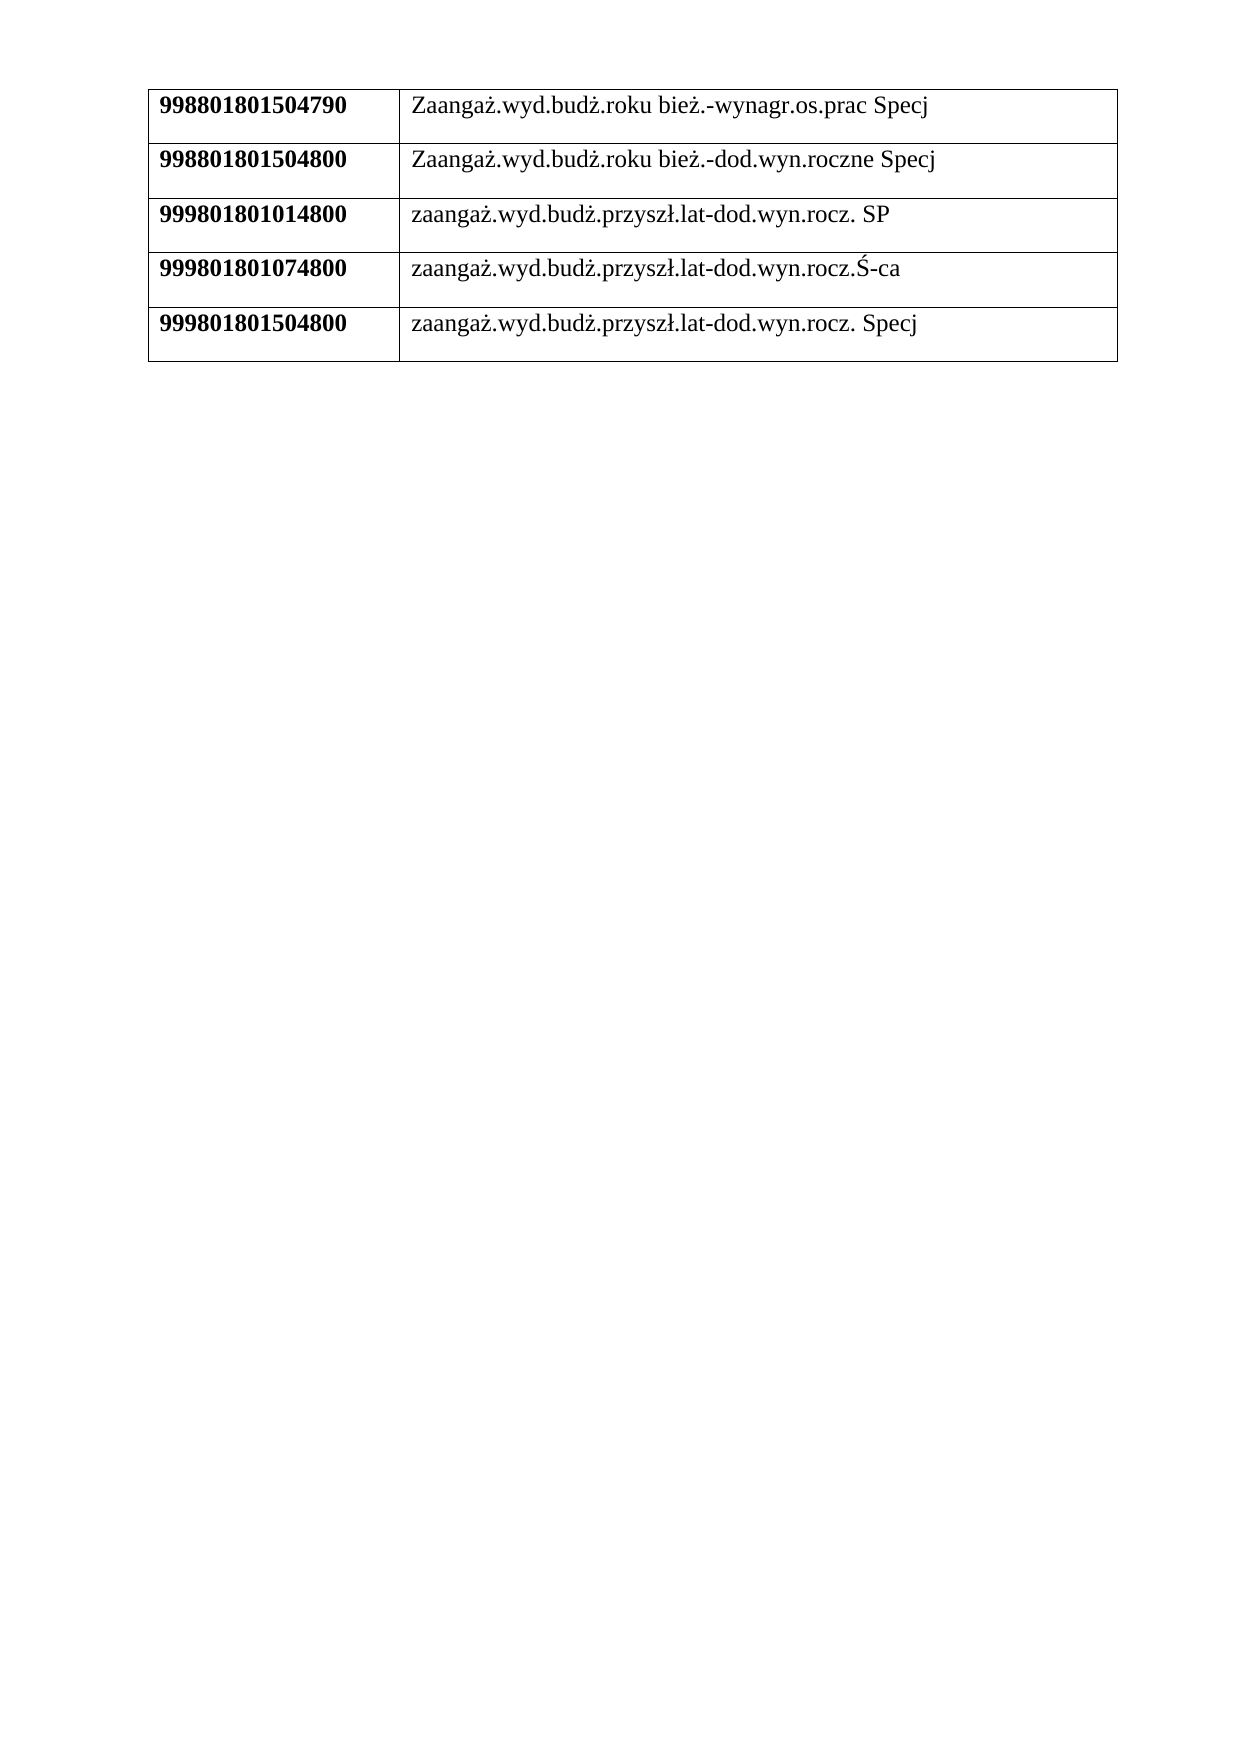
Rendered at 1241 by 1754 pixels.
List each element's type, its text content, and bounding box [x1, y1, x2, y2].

table_cell 998801801504790 [149, 90, 399, 143]
table_cell 998801801504800 [149, 144, 399, 198]
table_cell Zaangaż.wyd.budż.roku bież.-wynagr.os.prac Specj [400, 90, 1117, 143]
table_cell Zaangaż.wyd.budż.roku bież.-dod.wyn.roczne Specj [400, 144, 1117, 198]
table_cell 999801801074800 [149, 253, 399, 307]
table_cell zaangaż.wyd.budż.przyszł.lat-dod.wyn.rocz.Ś-ca [400, 253, 1117, 307]
table_cell zaangaż.wyd.budż.przyszł.lat-dod.wyn.rocz. SP [400, 199, 1117, 252]
table_cell 999801801014800 [149, 199, 399, 252]
table_cell zaangaż.wyd.budż.przyszł.lat-dod.wyn.rocz. Specj [400, 308, 1117, 361]
table_cell 999801801504800 [149, 308, 399, 361]
